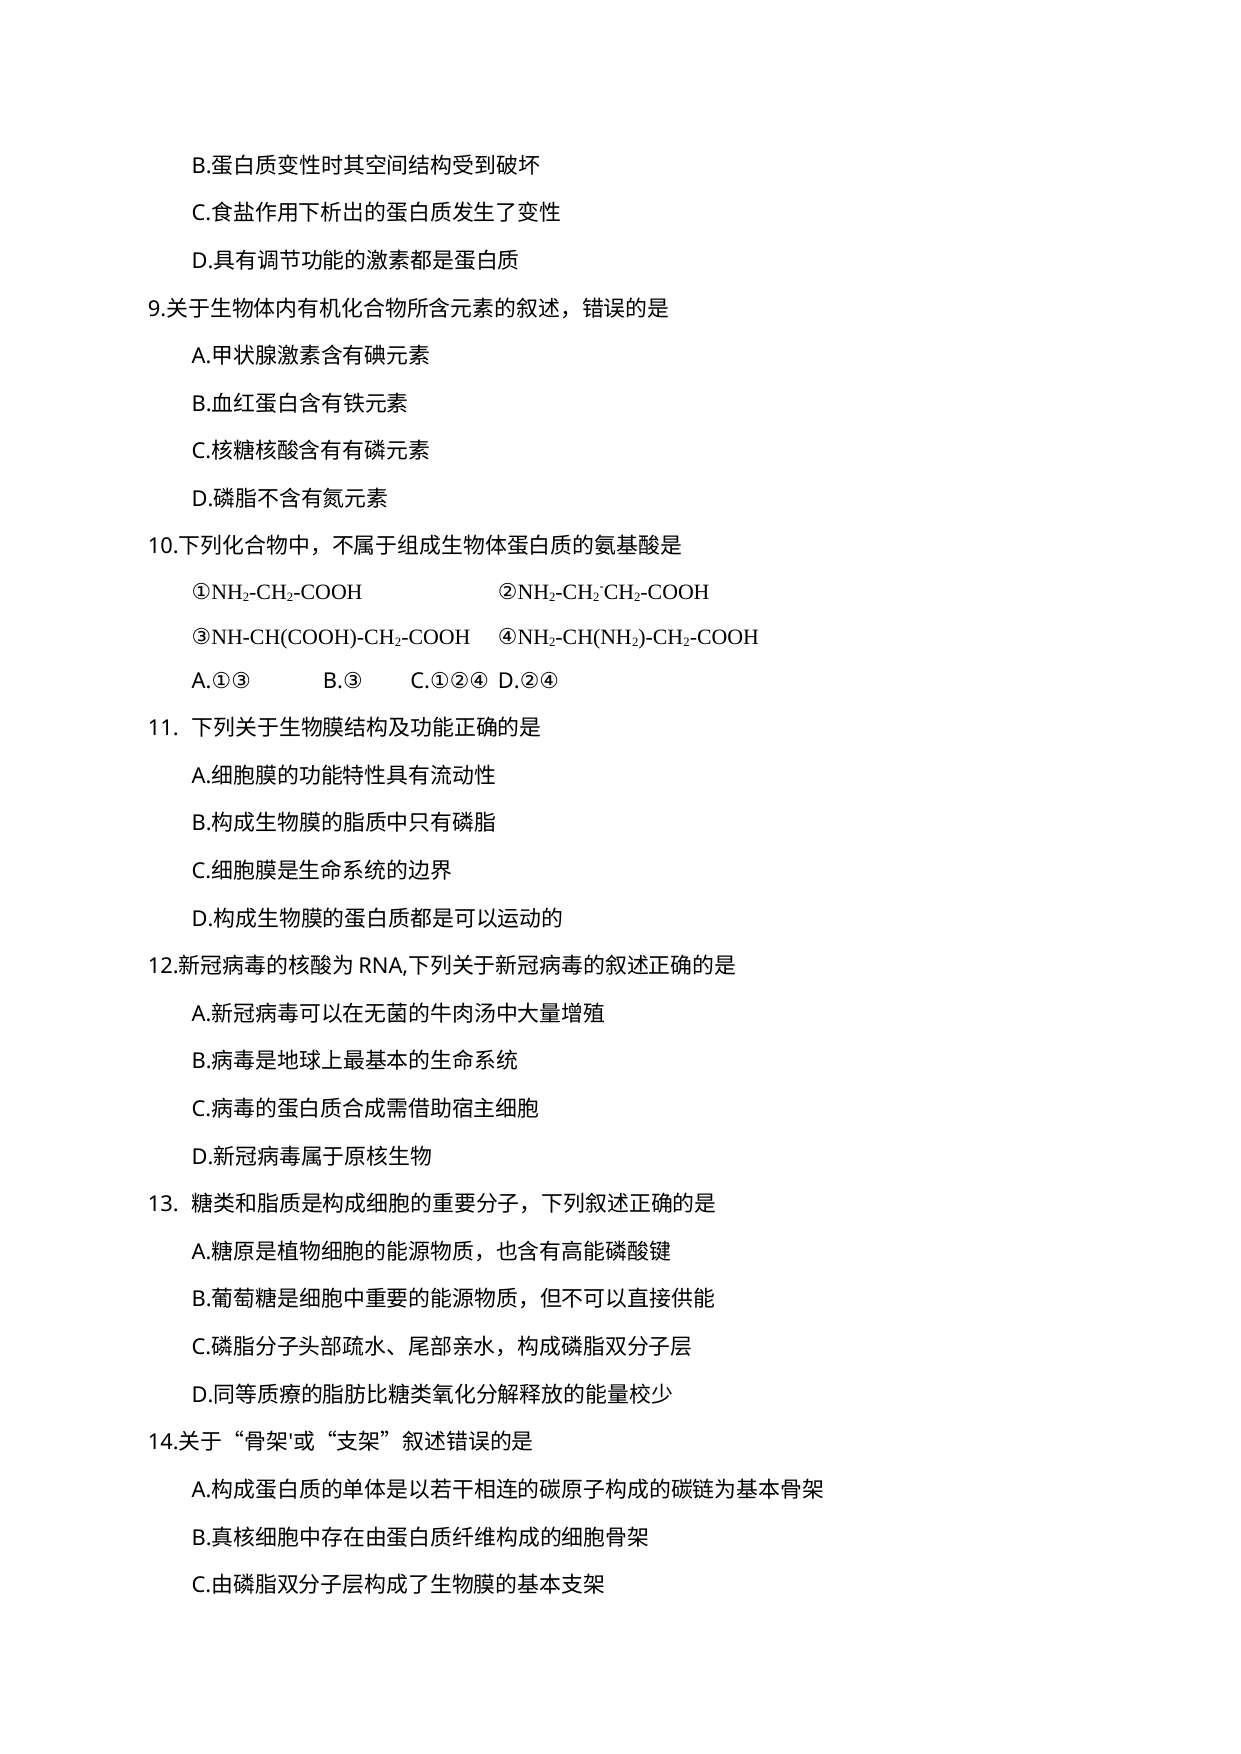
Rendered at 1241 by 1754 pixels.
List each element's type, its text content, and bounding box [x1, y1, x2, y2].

text D.新冠病毒属于原核生物 [148, 1139, 1092, 1170]
text C.食盐作用下析岀的蛋白质发生了变性 [148, 195, 1092, 227]
text C.由磷脂双分子层构成了生物膜的基本支架 [148, 1567, 1092, 1599]
text 10.下列化合物中，不属于组成生物体蛋白质的氨基酸是 [148, 528, 1092, 560]
text B.真核细胞中存在由蛋白质纤维构成的细胞骨架 [148, 1519, 1092, 1551]
text 9.关于生物体内有机化合物所含元素的叙述，错误的是 [148, 291, 1092, 322]
text B.葡萄糖是细胞中重要的能源物质，但不可以直接供能 [148, 1281, 1092, 1313]
text ①NH2-CH2-COOH ②NH2-CH2-CH2-COOH [148, 576, 1092, 606]
text 14.关于“骨架'或“支架”叙述错误的是 [148, 1424, 1092, 1456]
text A.①③ B.③ C.①②④ D.②④ [148, 666, 1092, 695]
text A.甲状腺激素含有碘元素 [148, 338, 1092, 370]
text B.构成生物膜的脂质中只有磷脂 [148, 805, 1092, 837]
text C.病毒的蛋白质合成需借助宿主细胞 [148, 1091, 1092, 1123]
text B.蛋白质变性时其空间结构受到破坏 [148, 148, 1092, 179]
text 13. 糖类和脂质是构成细胞的重要分子，下列叙述正确的是 [148, 1186, 1092, 1218]
text D.构成生物膜的蛋白质都是可以运动的 [148, 901, 1092, 932]
text C.磷脂分子头部疏水、尾部亲水，构成磷脂双分子层 [148, 1329, 1092, 1361]
text D.同等质療的脂肪比糖类氧化分解释放的能量校少 [148, 1377, 1092, 1408]
text ③NH-CH(COOH)-CH2-COOH ④NH2-CH(NH2)-CH2-COOH [148, 621, 1092, 651]
text A.新冠病毒可以在无菌的牛肉汤中大量增殖 [148, 996, 1092, 1028]
text 11. 下列关于生物膜结构及功能正确的是 [148, 710, 1092, 742]
text A.细胞膜的功能特性具有流动性 [148, 758, 1092, 789]
text D.具有调节功能的激素都是蛋白质 [148, 243, 1092, 275]
text C.核糖核酸含有有磷元素 [148, 433, 1092, 465]
text D.磷脂不含有氮元素 [148, 481, 1092, 513]
text B.病毒是地球上最基本的生命系统 [148, 1043, 1092, 1075]
text C.细胞膜是生命系统的边界 [148, 853, 1092, 885]
text A.糖原是植物细胞的能源物质，也含有高能磷酸键 [148, 1234, 1092, 1266]
text A.构成蛋白质的单体是以若干相连的碳原子构成的碳链为基本骨架 [148, 1472, 1092, 1504]
text B.血红蛋白含有铁元素 [148, 386, 1092, 417]
text 12.新冠病毒的核酸为RNA,下列关于新冠病毒的叙述正确的是 [148, 948, 1092, 980]
